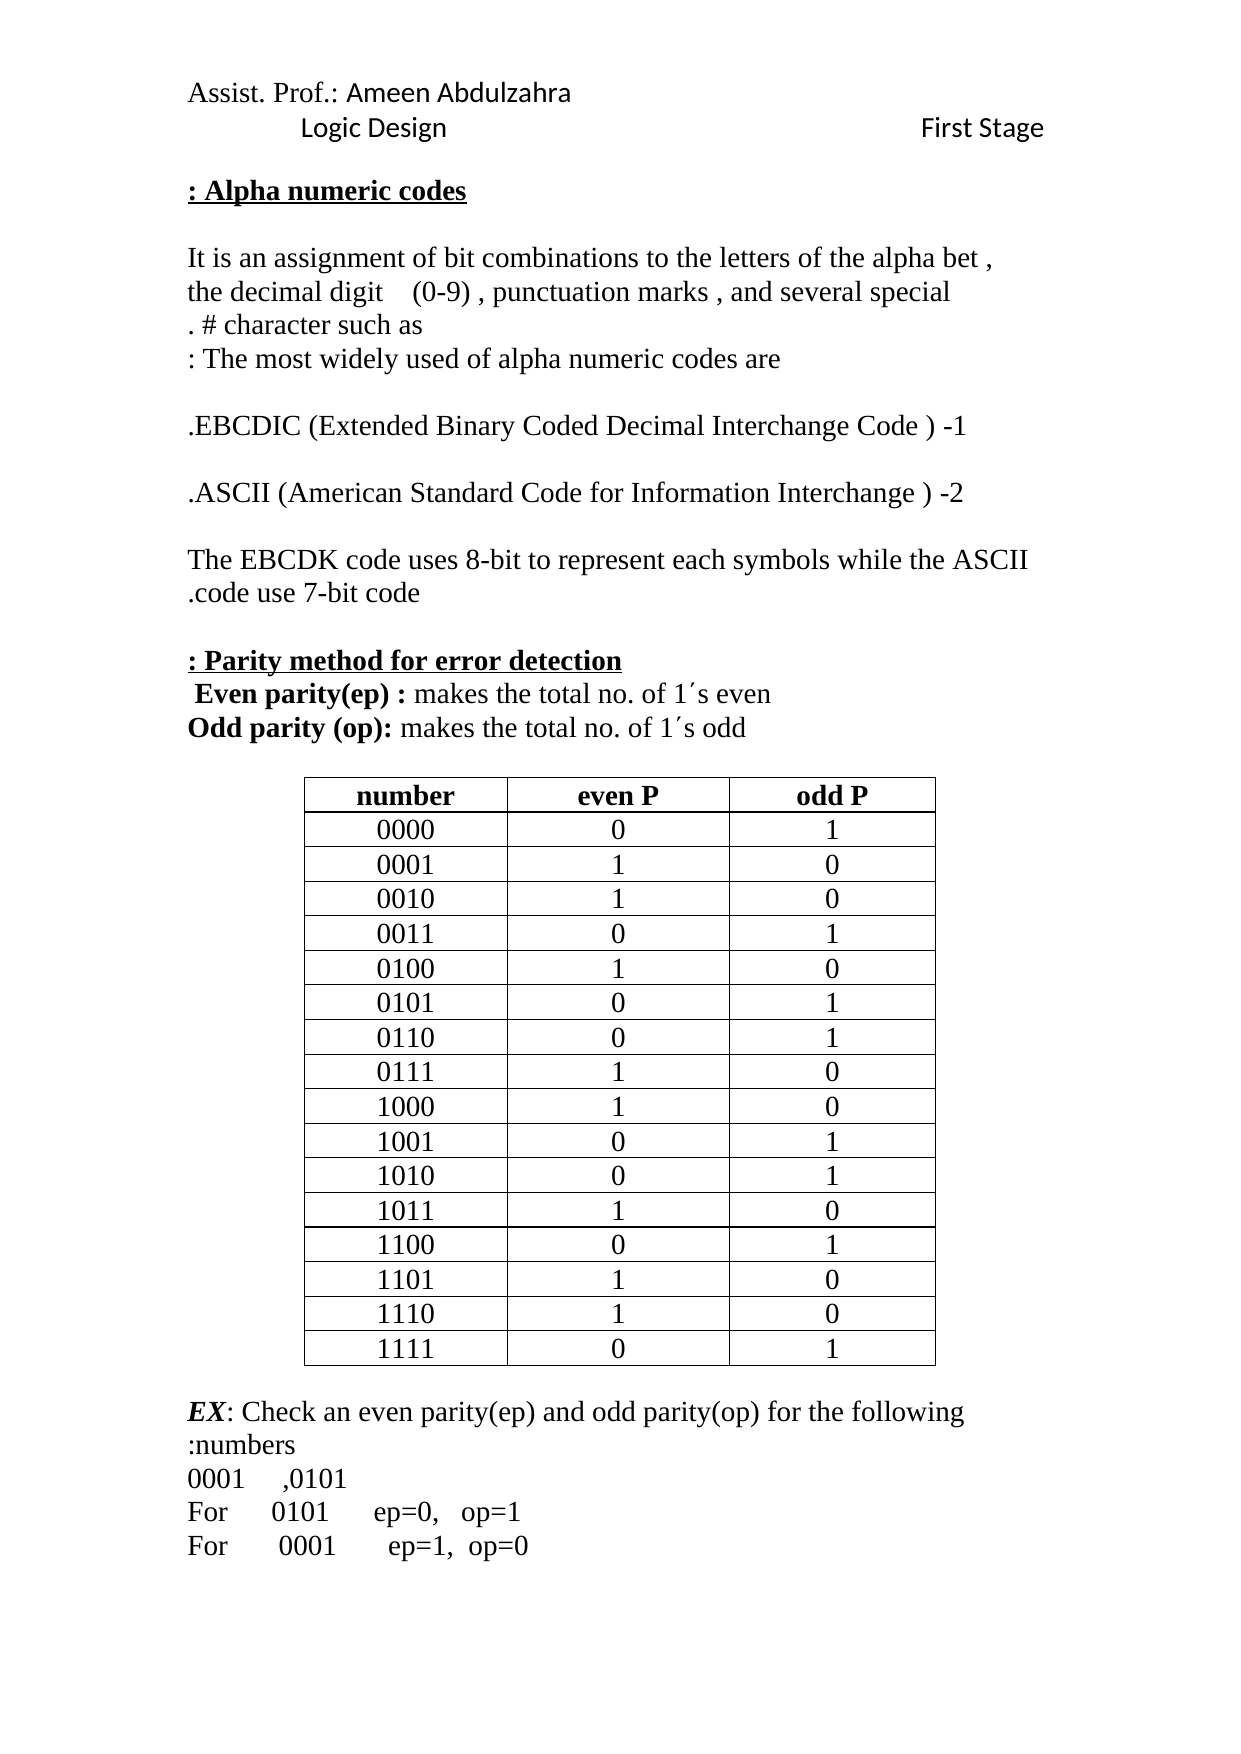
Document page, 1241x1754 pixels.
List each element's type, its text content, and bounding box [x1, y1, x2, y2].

text 2- ASCII (American Standard Code for Information Interchange ). [187, 475, 1053, 508]
table_cell 1000 [305, 1089, 507, 1123]
text For 0101 ep=0, op=1 [187, 1494, 1053, 1528]
table_cell 0011 [305, 916, 507, 950]
table_cell 0111 [305, 1055, 507, 1088]
text The EBCDK code uses 8-bit to represent each symbols while the ASCII code use 7-bit code. [187, 542, 1053, 609]
table_header odd P [730, 778, 935, 811]
table_cell 0 [730, 1297, 935, 1330]
table_cell 1111 [305, 1331, 507, 1365]
table_cell 0 [730, 882, 935, 915]
text 0101, 0001 [187, 1461, 1053, 1494]
table_cell 0 [730, 1089, 935, 1123]
table_cell 0 [508, 813, 729, 846]
table_cell 0100 [305, 951, 507, 984]
table_cell 1 [730, 1331, 935, 1365]
table_cell 1 [508, 1297, 729, 1330]
table_cell 1 [508, 1055, 729, 1088]
table_cell 1110 [305, 1297, 507, 1330]
table_header number [305, 778, 507, 811]
table_cell 1 [508, 882, 729, 915]
text The most widely used of alpha numeric codes are : [187, 341, 1053, 374]
table_cell 1 [730, 1020, 935, 1053]
table_cell 0 [508, 1124, 729, 1157]
text EX: Check an even parity(ep) and odd parity(op) for the following numbers: [187, 1394, 1053, 1461]
table_cell 1 [730, 1158, 935, 1192]
table_cell 1 [730, 916, 935, 950]
text Odd parity (op): makes the total no. of 1΄s odd [187, 710, 1053, 743]
text Alpha numeric codes : [187, 173, 1053, 207]
text For 0001 ep=1, op=0 [187, 1528, 1053, 1562]
table_cell 0 [508, 1158, 729, 1192]
table_cell 1 [508, 847, 729, 881]
table_cell 0 [730, 1193, 935, 1226]
text 1- EBCDIC (Extended Binary Coded Decimal Interchange Code ). [187, 408, 1053, 441]
table_cell 1100 [305, 1228, 507, 1261]
table_cell 1 [508, 1089, 729, 1123]
table_cell 1 [508, 1262, 729, 1296]
table_cell 1 [730, 813, 935, 846]
table_cell 1 [730, 1228, 935, 1261]
table_cell 0 [730, 1055, 935, 1088]
table_cell 0001 [305, 847, 507, 881]
table_cell 1010 [305, 1158, 507, 1192]
text Even parity(ep) : makes the total no. of 1΄s even [187, 676, 1053, 710]
table_cell 0101 [305, 985, 507, 1019]
table_cell 1 [730, 1124, 935, 1157]
table_cell 0 [508, 1331, 729, 1365]
table_cell 1001 [305, 1124, 507, 1157]
table_cell 0110 [305, 1020, 507, 1053]
table_cell 0000 [305, 813, 507, 846]
table_cell 1101 [305, 1262, 507, 1296]
text It is an assignment of bit combinations to the letters of the alpha bet , the decimal digit (0-9) , punctuation marks , and several special character such as # . [187, 240, 1053, 341]
table_header even P [508, 778, 729, 811]
table_cell 1 [508, 1193, 729, 1226]
table_cell 0 [730, 1262, 935, 1296]
table_cell 0 [730, 847, 935, 881]
table_cell 0 [508, 1020, 729, 1053]
table_cell 1 [508, 951, 729, 984]
table_cell 0010 [305, 882, 507, 915]
table_cell 1 [730, 985, 935, 1019]
table_cell 0 [508, 985, 729, 1019]
text Parity method for error detection : [187, 643, 1053, 676]
table_cell 0 [508, 916, 729, 950]
table_cell 0 [508, 1228, 729, 1261]
table_cell 0 [730, 951, 935, 984]
table_cell 1011 [305, 1193, 507, 1226]
